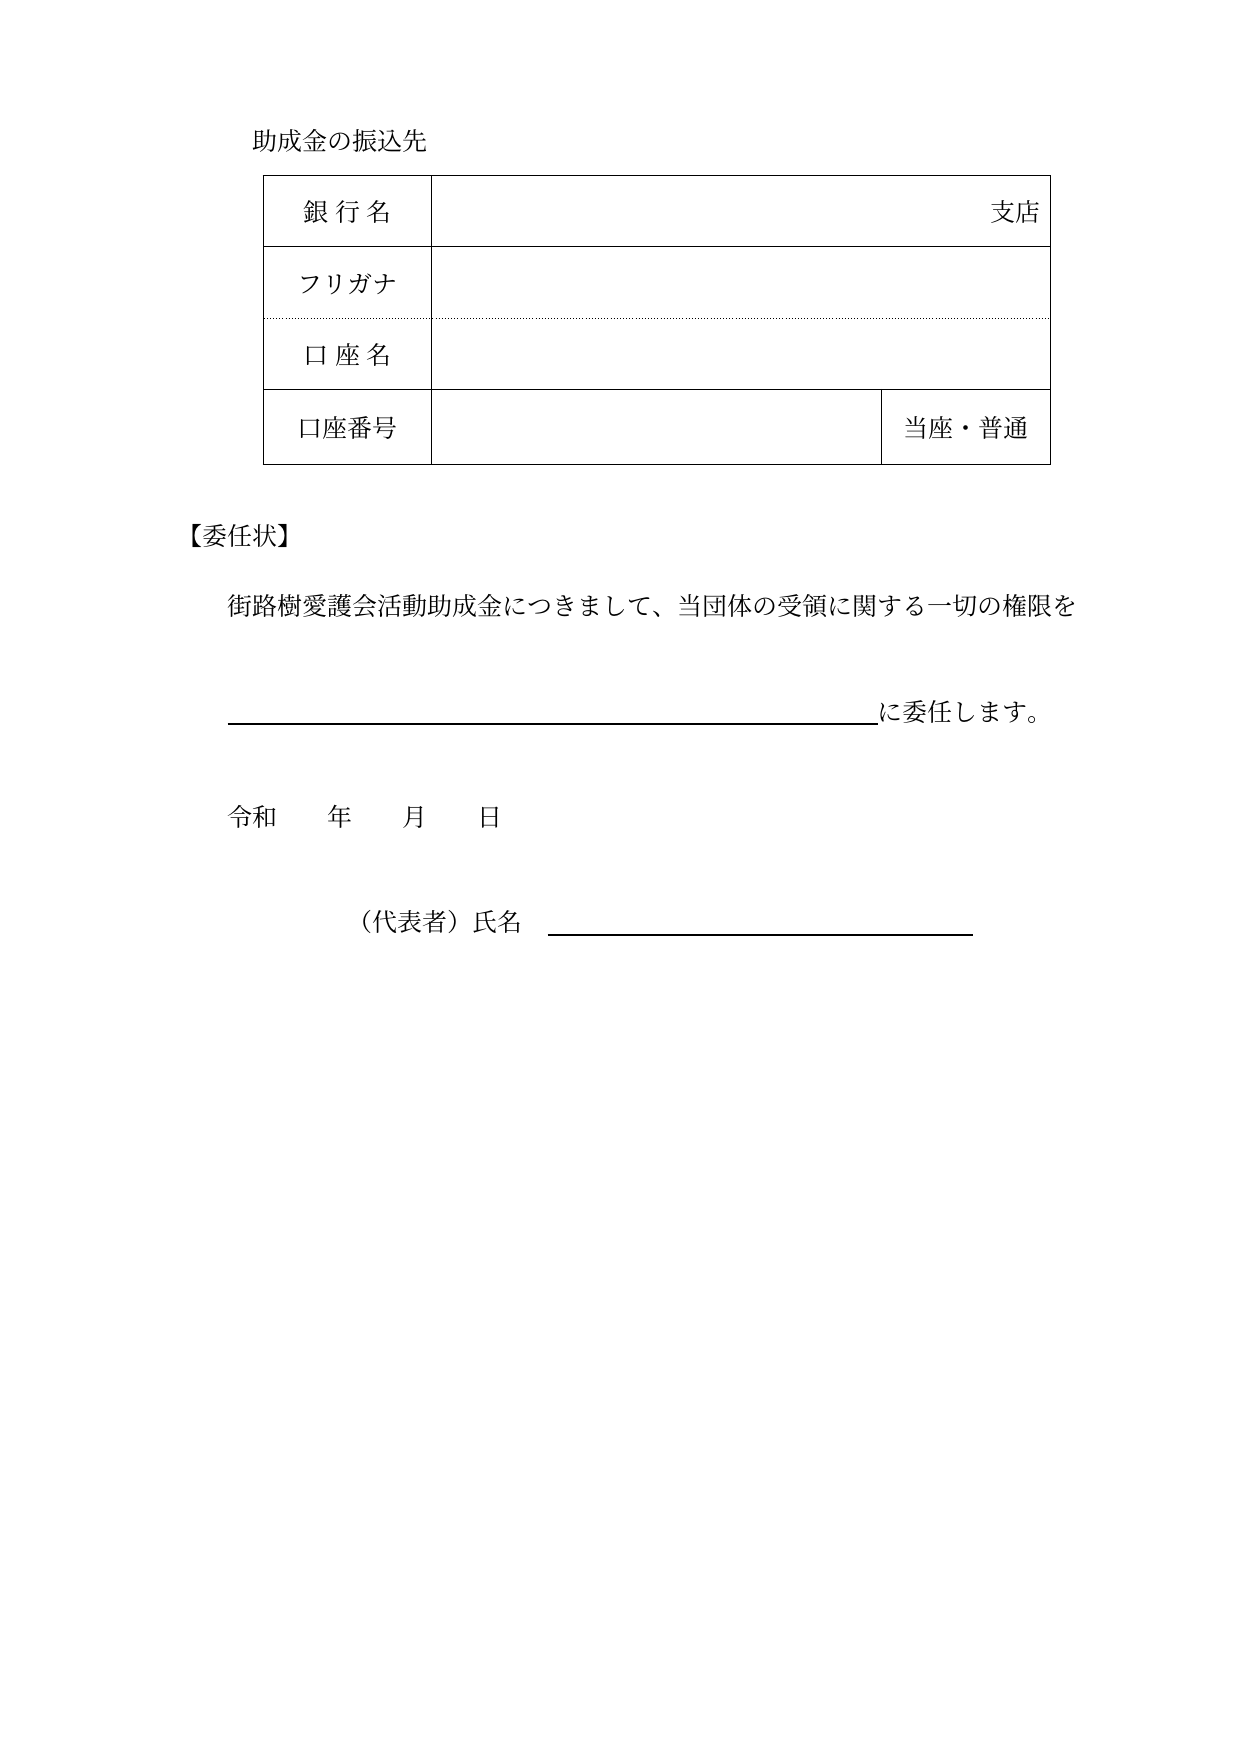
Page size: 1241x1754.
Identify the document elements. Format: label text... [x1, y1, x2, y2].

text 【委任状】 [177, 500, 1144, 570]
table_cell 口座名 [264, 318, 431, 389]
table_cell 口座番号 [264, 390, 431, 464]
table_cell [432, 318, 1050, 389]
table_cell 当座・普通 [882, 390, 1050, 464]
text に委任します。 [177, 675, 1144, 746]
table_header 銀行名 [264, 176, 431, 246]
table_header 支店 [432, 176, 1050, 246]
text （代表者）氏名 [177, 886, 1144, 956]
table_cell [432, 247, 1050, 317]
text 助成金の振込先 [177, 105, 1144, 175]
table_cell [432, 390, 881, 464]
text 街路樹愛護会活動助成金につきまして、当団体の受領に関する一切の権限を [177, 570, 1144, 640]
text 令和 年 月 日 [177, 781, 1144, 851]
table_cell フリガナ [264, 247, 431, 317]
